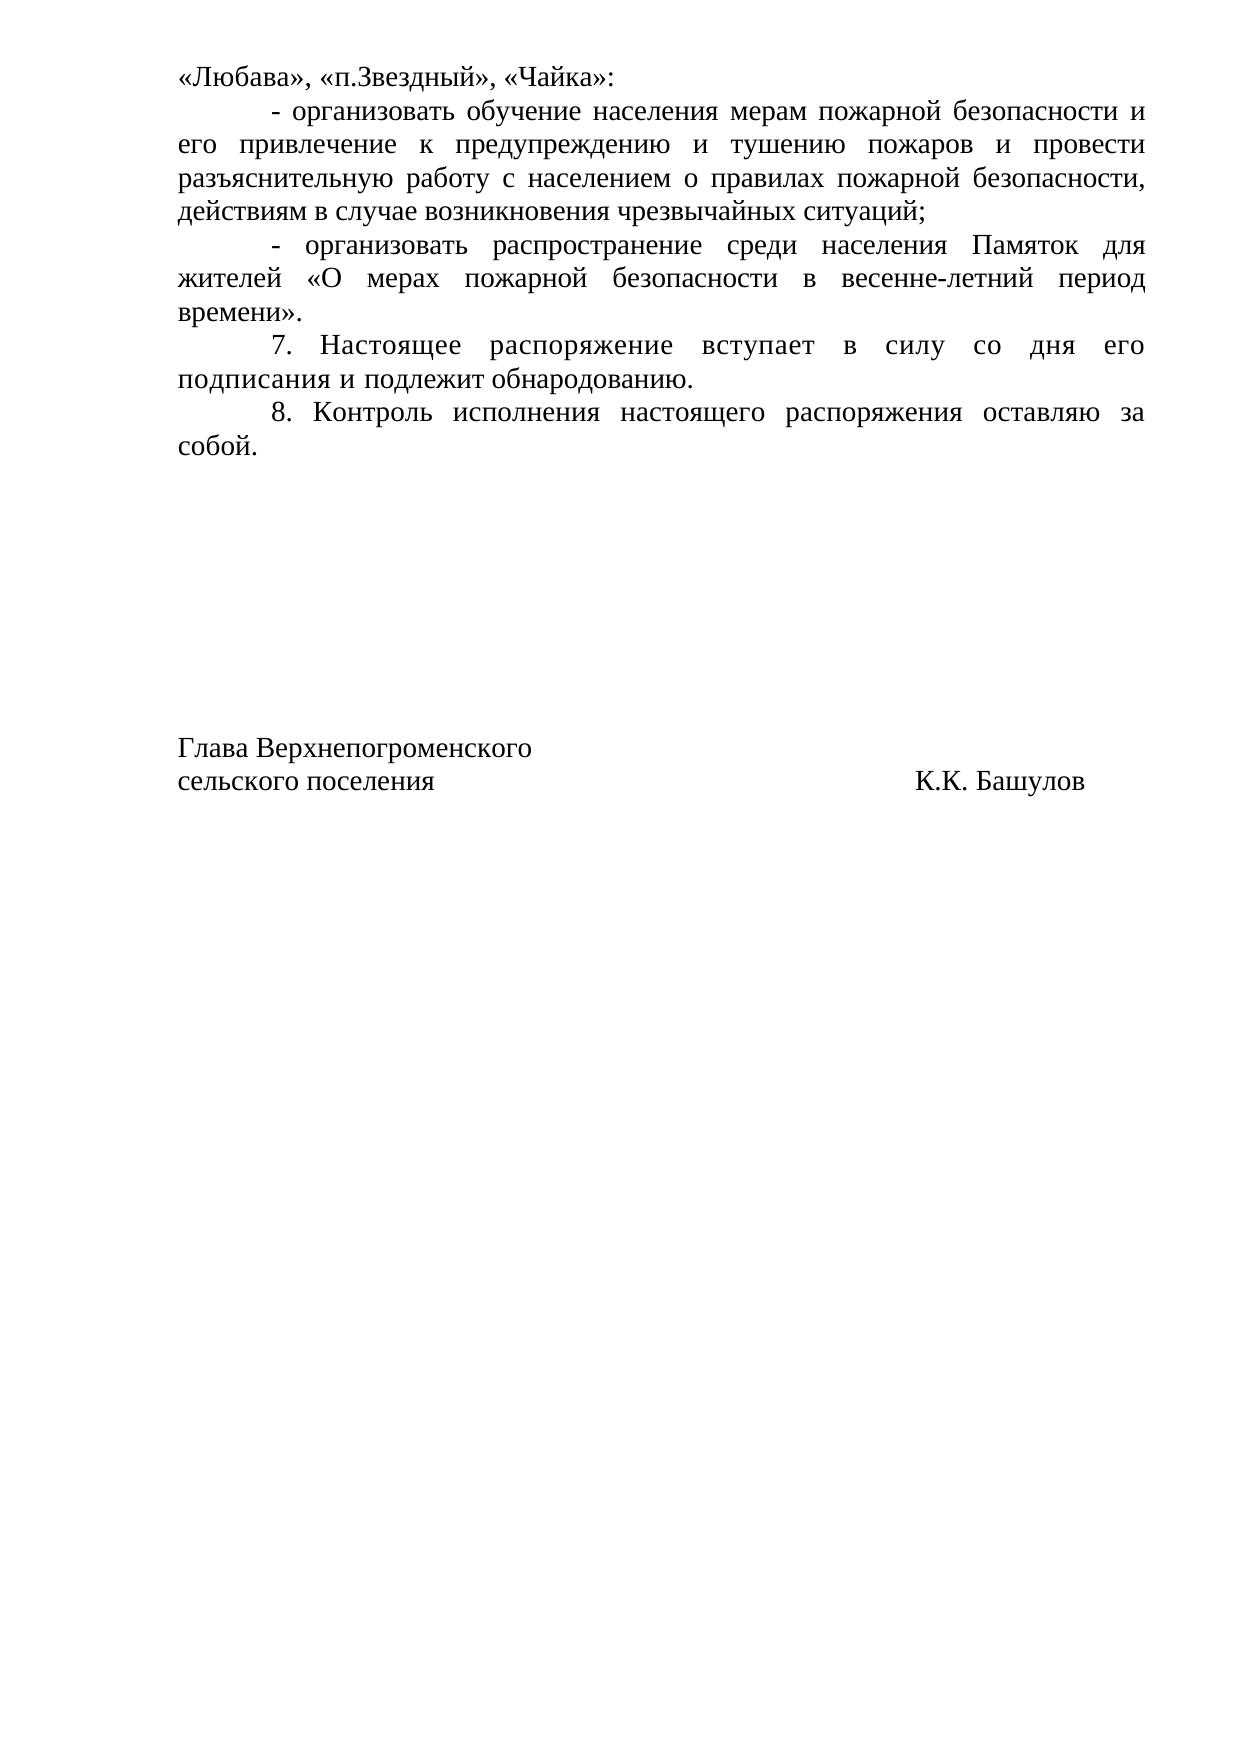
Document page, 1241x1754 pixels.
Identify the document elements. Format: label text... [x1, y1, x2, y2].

text сельского поселения К.К. Башулов [177, 763, 1152, 797]
text - организовать обучение населения мерам пожарной безопасности и его привлечение к предупреждению и тушению пожаров и провести разъяснительную работу с населением о правилах пожарной безопасности, действиям в случае возникновения чрезвычайных ситуаций; [178, 93, 1146, 227]
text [178, 59, 1146, 93]
text 7. Настоящее распоряжение вступает в силу со дня его подписания и подлежит обнародованию. [178, 327, 1146, 394]
text - организовать распространение среди населения Памяток для жителей «О мерах пожарной безопасности в весенне-летний период времени». [178, 227, 1146, 327]
text 8. Контроль исполнения настоящего распоряжения оставляю за собой. [178, 394, 1146, 462]
text Глава Верхнепогроменского [177, 730, 1152, 763]
